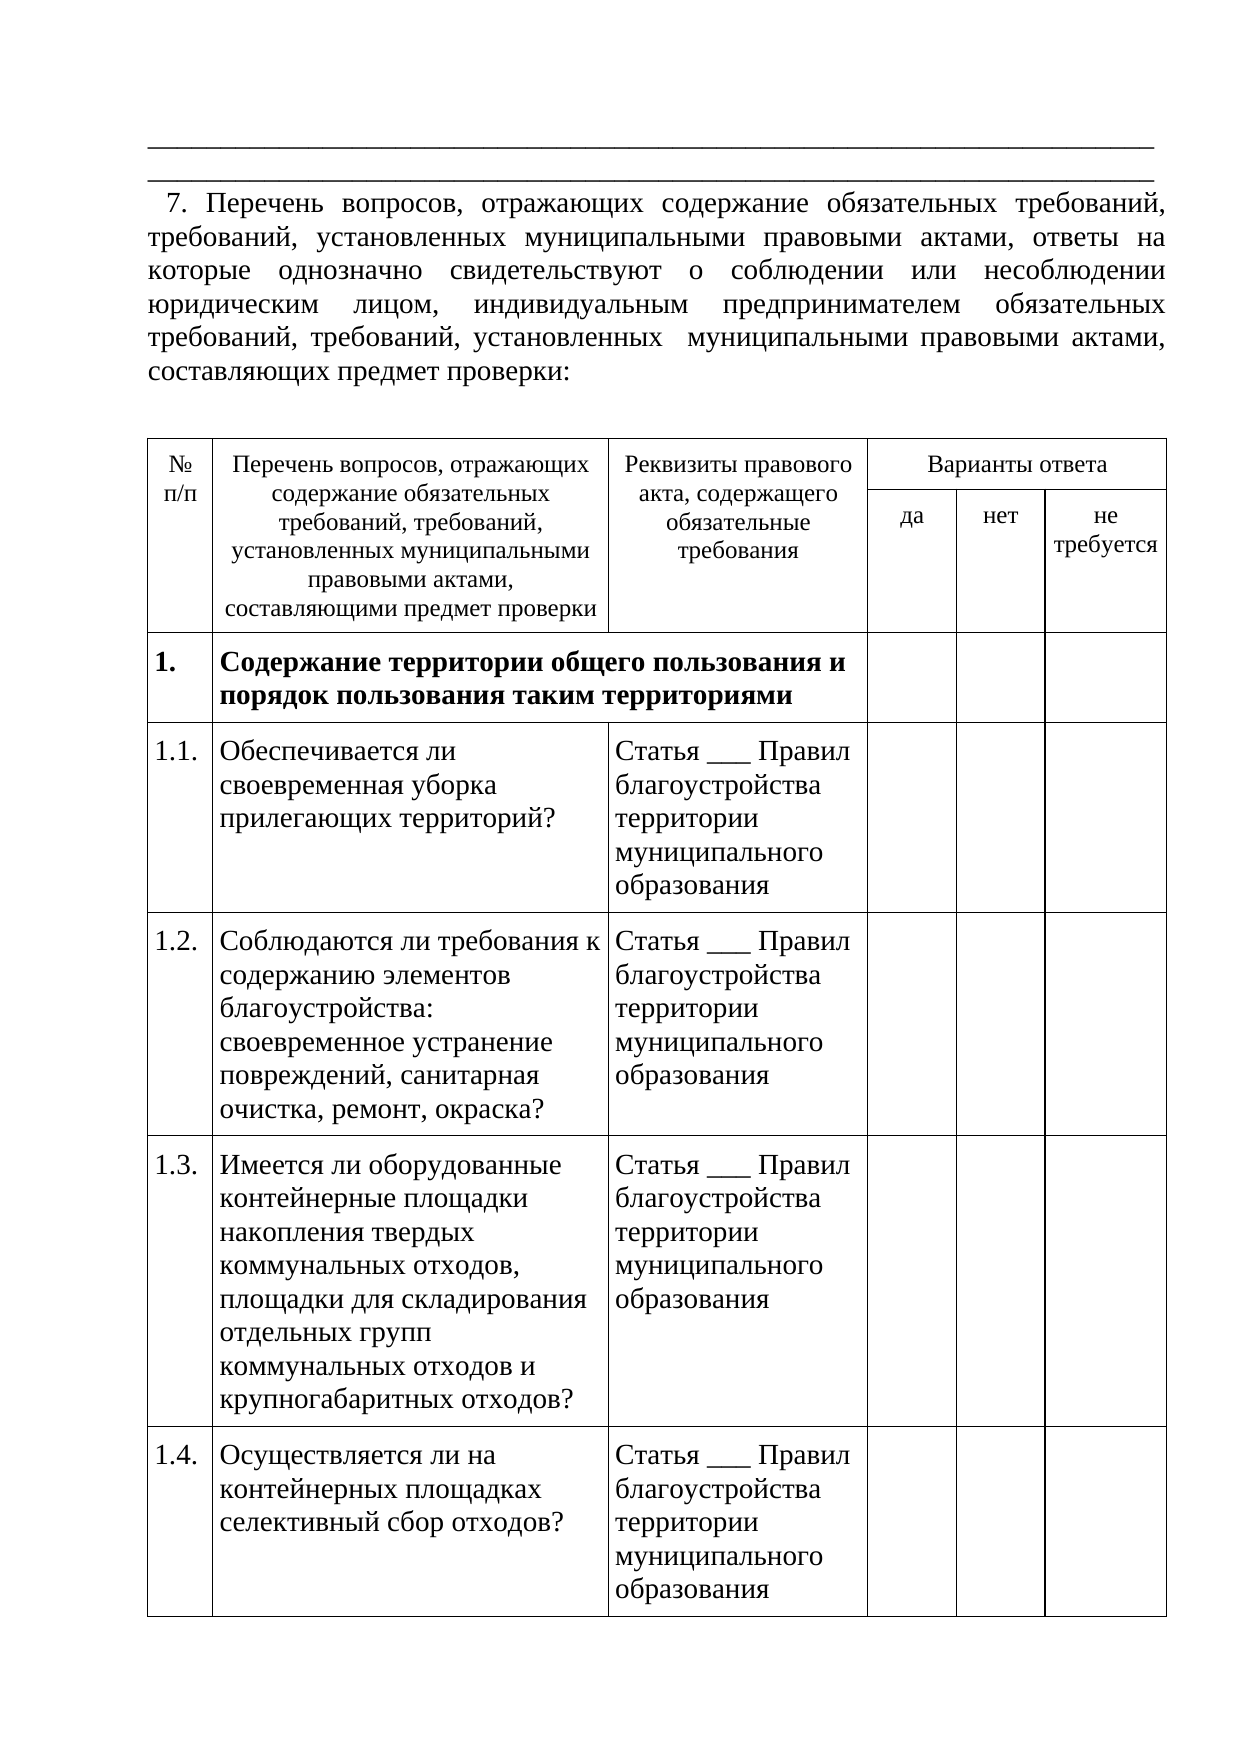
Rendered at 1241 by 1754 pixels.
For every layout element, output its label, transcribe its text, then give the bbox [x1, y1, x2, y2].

table_cell [957, 1427, 1044, 1616]
table_cell 1.2. [148, 913, 212, 1135]
table_cell Содержание территории общего пользования и порядок пользования таким территориями [213, 633, 867, 722]
table_cell [868, 723, 956, 912]
table_cell [868, 913, 956, 1135]
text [148, 152, 1167, 185]
table_header Варианты ответа [868, 439, 1166, 488]
table_cell [957, 1136, 1044, 1426]
table_cell 1. [148, 633, 212, 722]
table_cell [957, 913, 1044, 1135]
table_cell 1.4. [148, 1427, 212, 1616]
table_cell [957, 723, 1044, 912]
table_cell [609, 1427, 867, 1616]
table_header Перечень вопросов, отражающих содержание обязательных требований, требований, установленных муниципальными правовыми актами, составляющими предмет проверки [213, 439, 608, 632]
table_cell [868, 633, 956, 722]
table_header № п/п [148, 439, 212, 632]
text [148, 118, 1167, 152]
table_cell Имеется ли оборудованные контейнерные площадки накопления твердых коммунальных отходов, площадки для складирования отдельных групп коммунальных отходов и крупногабаритных отходов? [213, 1136, 608, 1426]
table_header Реквизиты правового акта, содержащего обязательные требования [609, 439, 867, 632]
table_cell да [868, 490, 956, 632]
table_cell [609, 1136, 867, 1426]
table_cell [1046, 1427, 1166, 1616]
table_cell [1046, 913, 1166, 1135]
table_cell Статья ___ Правил благоустройства территории муниципального образования [609, 913, 867, 1135]
table_cell [868, 1427, 956, 1616]
table_cell [868, 1136, 956, 1426]
table_cell Статья ___ Правил благоустройства территории муниципального образования [609, 723, 867, 912]
table_cell [957, 633, 1044, 722]
table_cell 1.3. [148, 1136, 212, 1426]
table_cell Соблюдаются ли требования к содержанию элементов благоустройства: своевременное устранение повреждений, санитарная очистка, ремонт, окраска? [213, 913, 608, 1135]
table_cell [1046, 723, 1166, 912]
table_cell не требуется [1046, 490, 1166, 632]
table_cell [1046, 1136, 1166, 1426]
text 7. Перечень вопросов, отражающих содержание обязательных требований, требований, установленных муниципальными правовыми актами, ответы на которые однозначно свидетельствуют о соблюдении или несоблюдении юридическим лицом, индивидуальным предпринимателем обязательных требований, требований, установленных муниципальными правовыми актами, составляющих предмет проверки: [148, 185, 1167, 386]
table_cell [1046, 633, 1166, 722]
table_cell Осуществляется ли на контейнерных площадках селективный сбор отходов? [213, 1427, 608, 1616]
table_cell 1.1. [148, 723, 212, 912]
table_cell нет [957, 490, 1044, 632]
table_cell Обеспечивается ли своевременная уборка прилегающих территорий? [213, 723, 608, 912]
